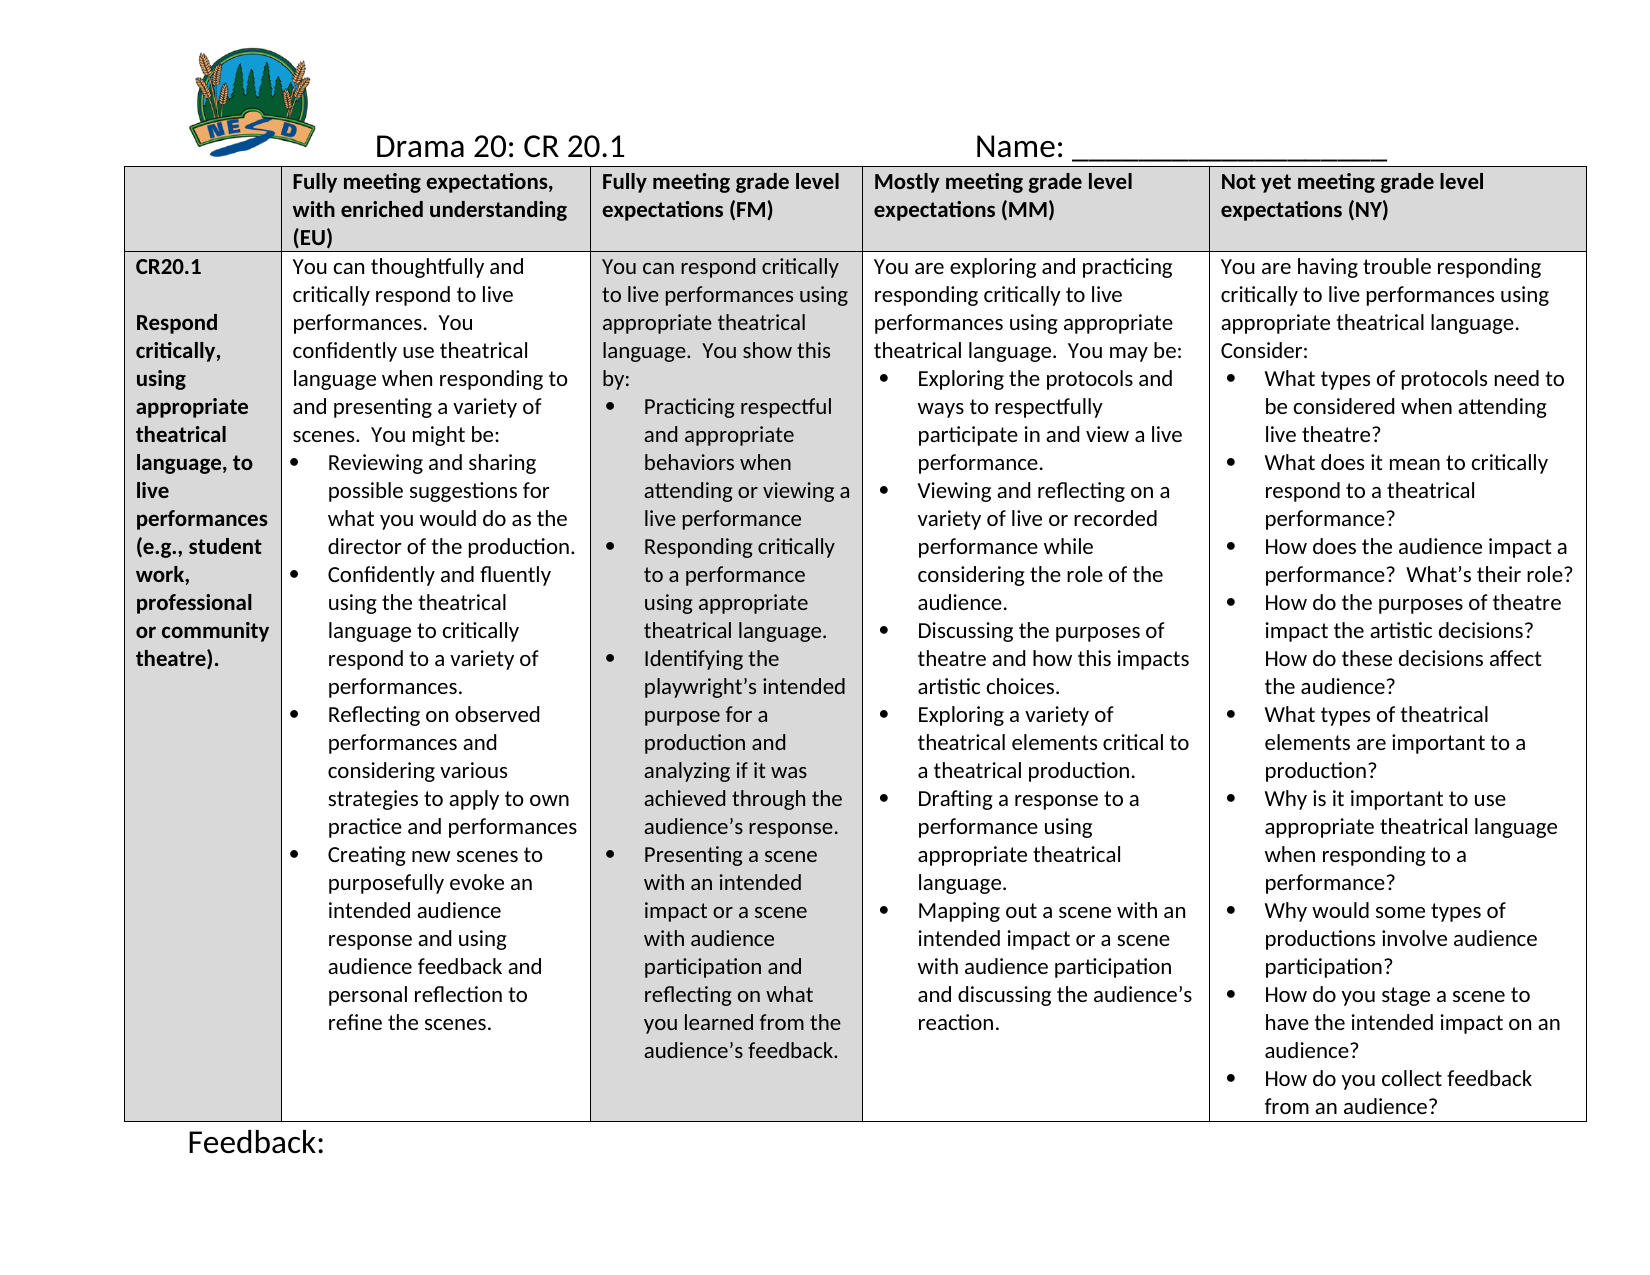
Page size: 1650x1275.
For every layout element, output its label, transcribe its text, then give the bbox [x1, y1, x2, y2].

table_cell You are having trouble responding critically to live performances using appropriate theatrical language. Consider: What types of protocols need to be considered when attending live theatre? What does it mean to critically respond to a theatrical performance? How does the audience impact a performance? What’s their role? How do the purposes of theatre impact the artistic decisions? How do these decisions affect the audience? What types of theatrical elements are important to a production? Why is it important to use appropriate theatrical language when responding to a performance? Why would some types of productions involve audience participation? How do you stage a scene to have the intended impact on an audience? How do you collect feedback from an audience? [1210, 252, 1586, 1121]
text Feedback: [187, 1122, 1500, 1162]
table_header Fully meeting expectations, with enriched understanding (EU) [282, 167, 590, 251]
table_cell You can respond critically to live performances using appropriate theatrical language. You show this by: Practicing respectful and appropriate behaviors when attending or viewing a live performance Responding critically to a performance using appropriate theatrical language. Identifying the playwright’s intended purpose for a production and analyzing if it was achieved through the audience’s response. Presenting a scene with an intended impact or a scene with audience participation and reflecting on what you learned from the audience’s feedback. [591, 252, 862, 1121]
table_cell You can thoughtfully and critically respond to live performances. You confidently use theatrical language when responding to and presenting a variety of scenes. You might be: Reviewing and sharing possible suggestions for what you would do as the director of the production. Confidently and fluently using the theatrical language to critically respond to a variety of performances. Reflecting on observed performances and considering various strategies to apply to own practice and performances Creating new scenes to purposefully evoke an intended audience response and using audience feedback and personal reflection to refine the scenes. [282, 252, 590, 1121]
picture [187, 46, 317, 158]
table_header Fully meeting grade level expectations (FM) [591, 167, 862, 251]
table_cell CR20.1 Respond critically, using appropriate theatrical language, to live performances (e.g., student work, professional or community theatre). [125, 252, 281, 1121]
text Drama 20: CR 20.1 Name: ___________________ [187, 47, 1500, 166]
table_header Not yet meeting grade level expectations (NY) [1210, 167, 1586, 251]
table_cell You are exploring and practicing responding critically to live performances using appropriate theatrical language. You may be: Exploring the protocols and ways to respectfully participate in and view a live performance. Viewing and reflecting on a variety of live or recorded performance while considering the role of the audience. Discussing the purposes of theatre and how this impacts artistic choices. Exploring a variety of theatrical elements critical to a theatrical production. Drafting a response to a performance using appropriate theatrical language. Mapping out a scene with an intended impact or a scene with audience participation and discussing the audience’s reaction. [863, 252, 1209, 1121]
table_header [125, 167, 281, 251]
table_header Mostly meeting grade level expectations (MM) [863, 167, 1209, 251]
